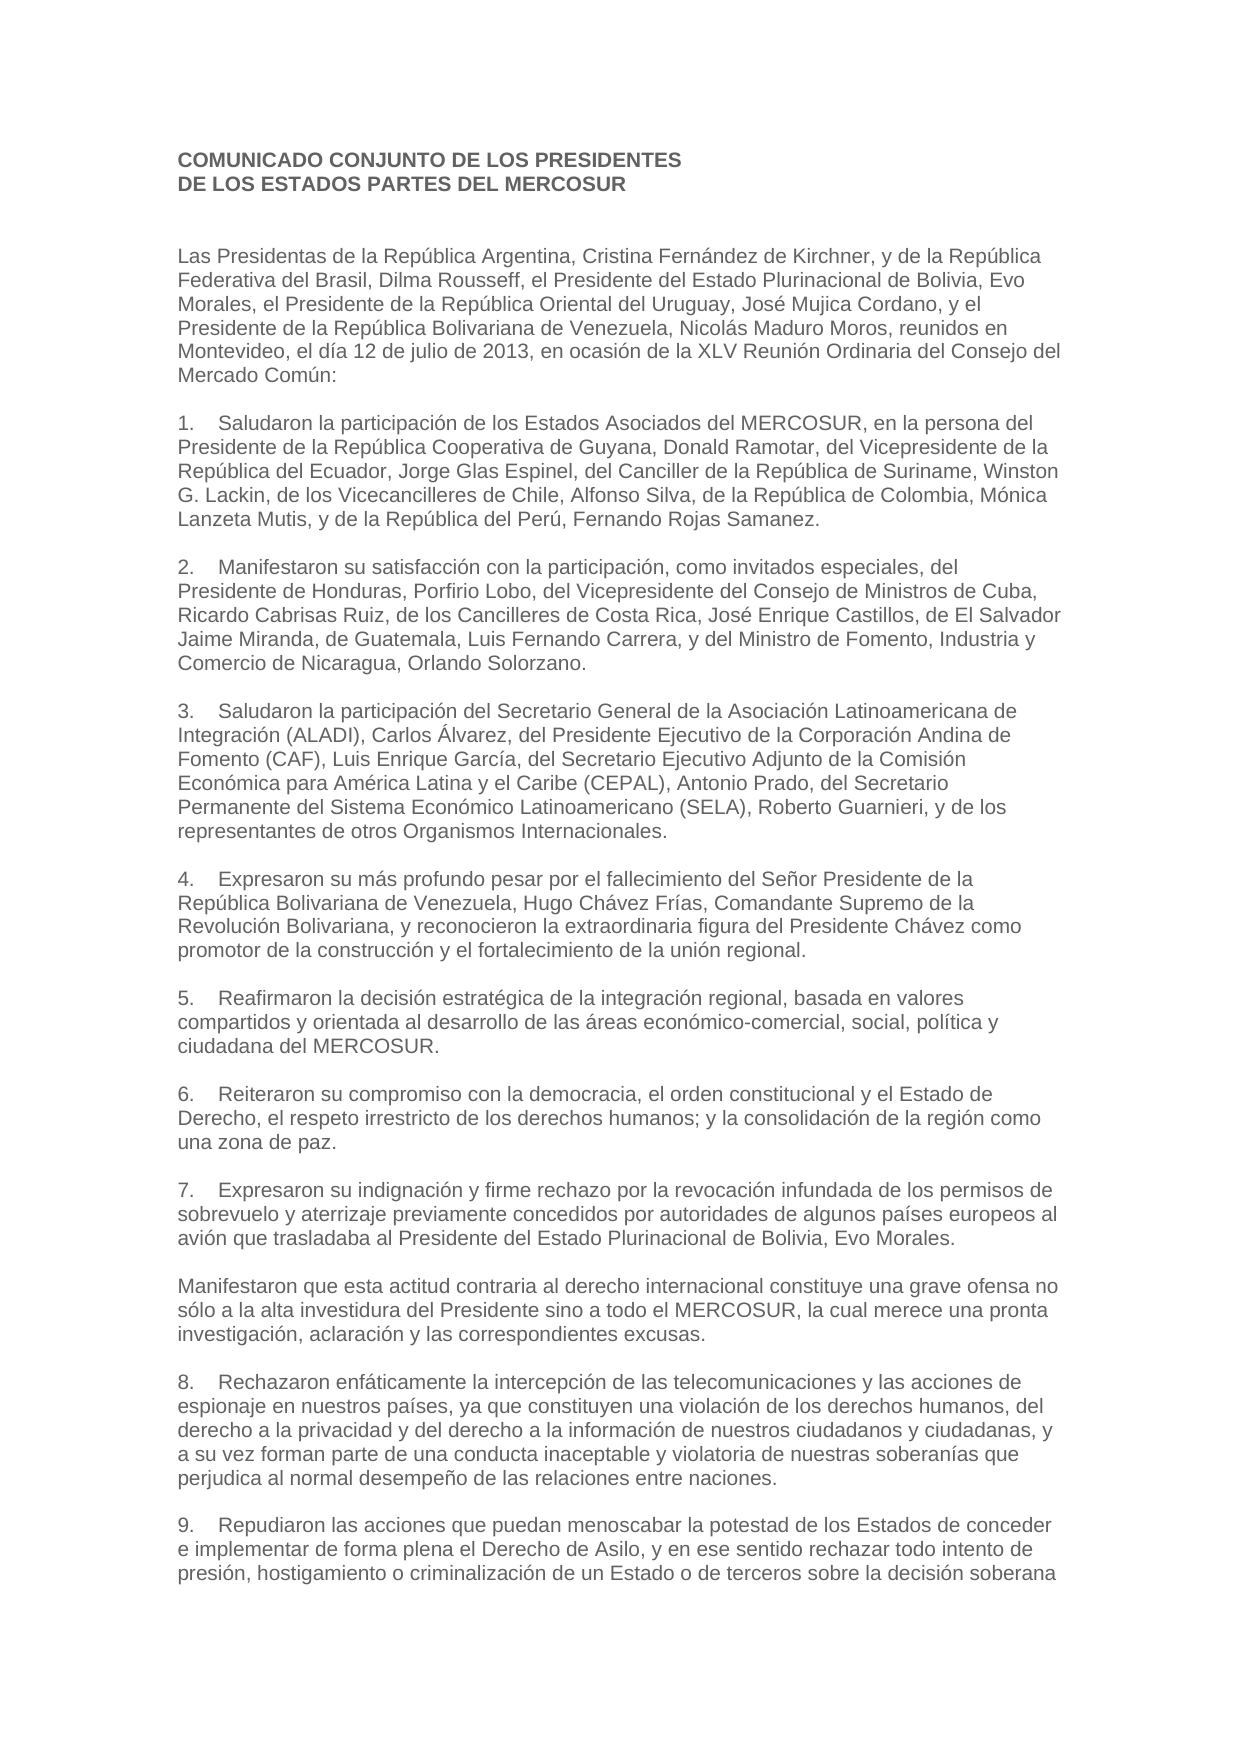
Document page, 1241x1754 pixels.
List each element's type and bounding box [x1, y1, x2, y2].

table_header [177, 148, 1063, 1585]
